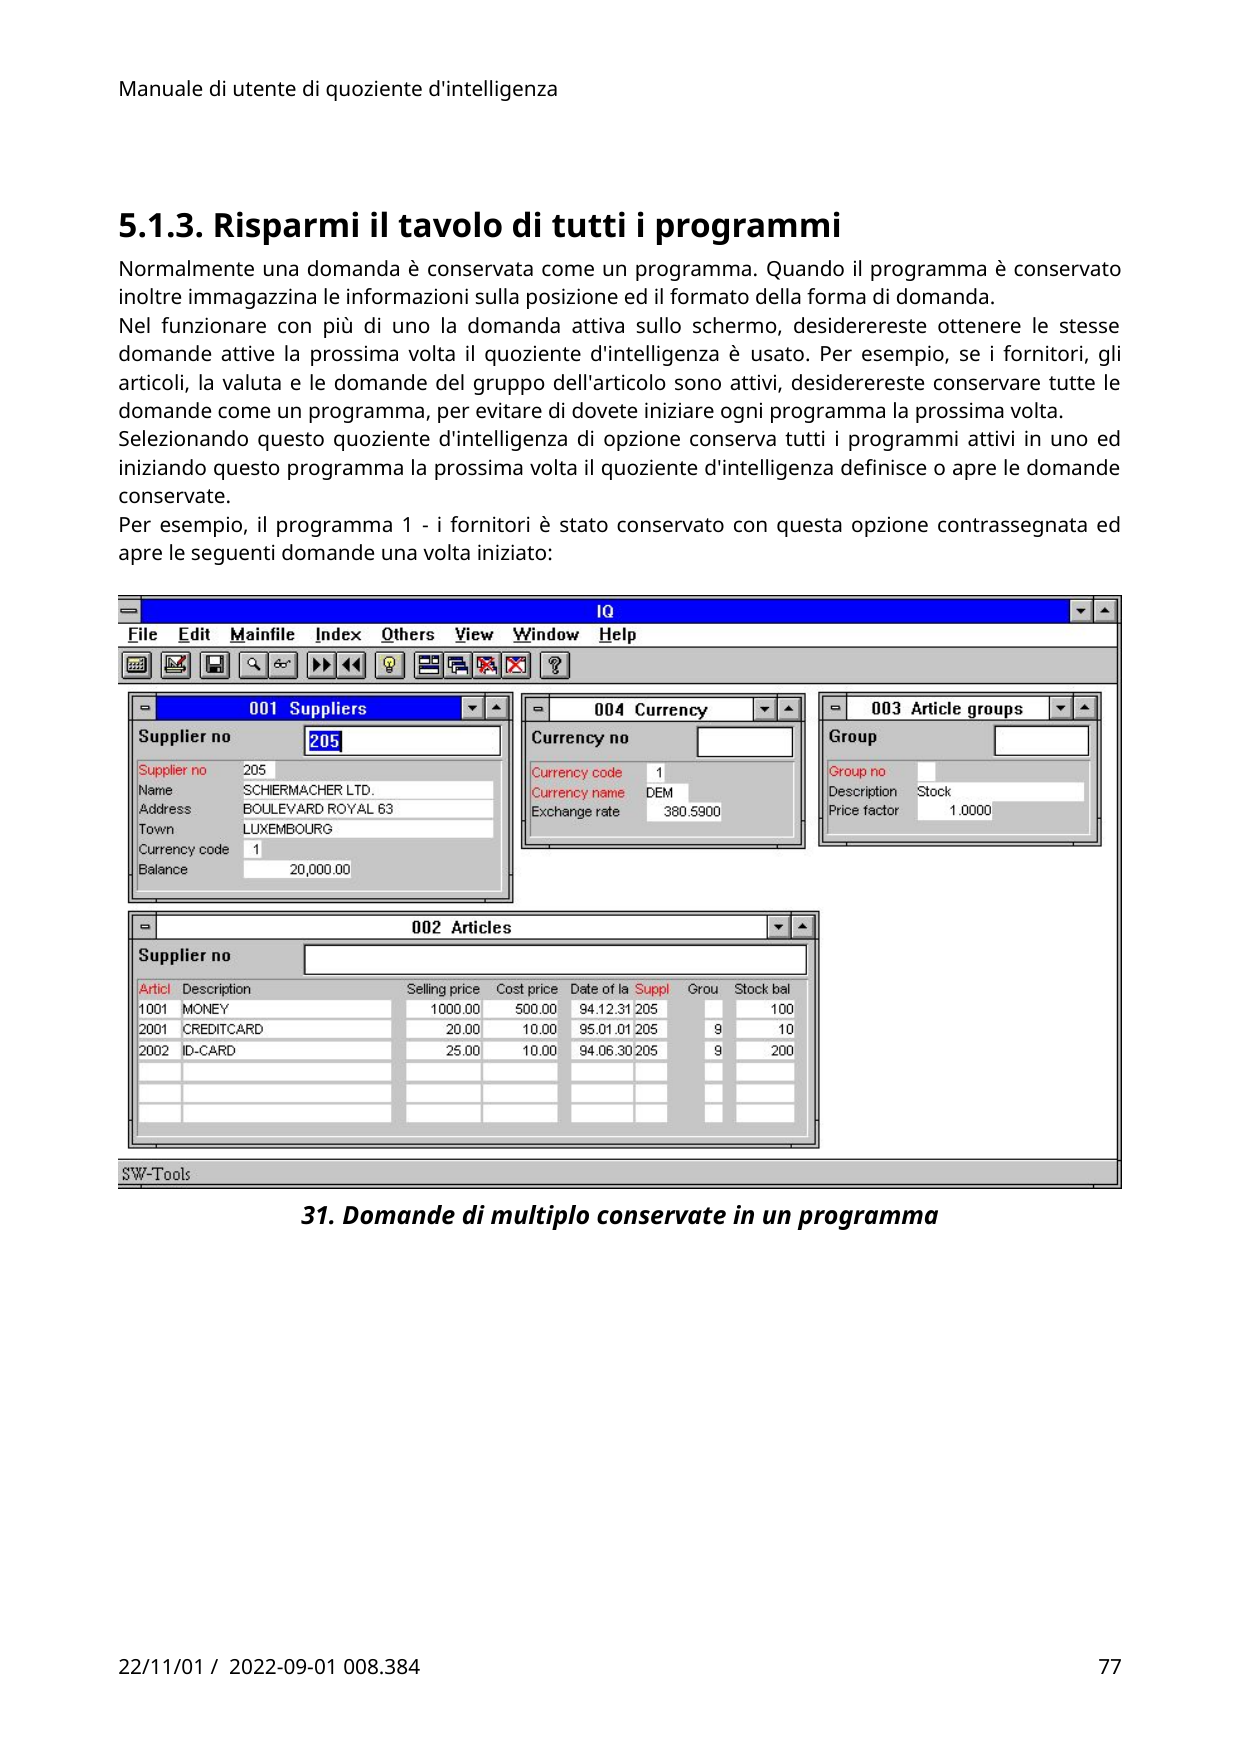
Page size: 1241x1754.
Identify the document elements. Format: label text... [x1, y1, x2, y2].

text Normalmente una domanda è conservata come un programma. Quando il programma è conservato inoltre immagazzina le informazioni sulla posizione ed il formato della forma di domanda. [118, 254, 1122, 311]
text Nel funzionare con più di uno la domanda attiva sullo schermo, desiderereste ottenere le stesse domande attive la prossima volta il quoziente d'intelligenza è usato. Per esempio, se i fornitori, gli articoli, la valuta e le domande del gruppo dell'articolo sono attivi, desiderereste conservare tutte le domande come un programma, per evitare di dovete iniziare ogni programma la prossima volta. [118, 311, 1122, 424]
text Per esempio, il programma 1 - i fornitori è stato conservato con questa opzione contrassegnata ed apre le seguenti domande una volta iniziato: [118, 510, 1122, 567]
subtitle 5.1.3. Risparmi il tavolo di tutti i programmi [118, 202, 1122, 248]
picture [118, 595, 1122, 1189]
subtitle 31. Domande di multiplo conservate in un programma [118, 1197, 1122, 1231]
text Selezionando questo quoziente d'intelligenza di opzione conserva tutti i programmi attivi in uno ed iniziando questo programma la prossima volta il quoziente d'intelligenza definisce o apre le domande conservate. [118, 424, 1122, 510]
